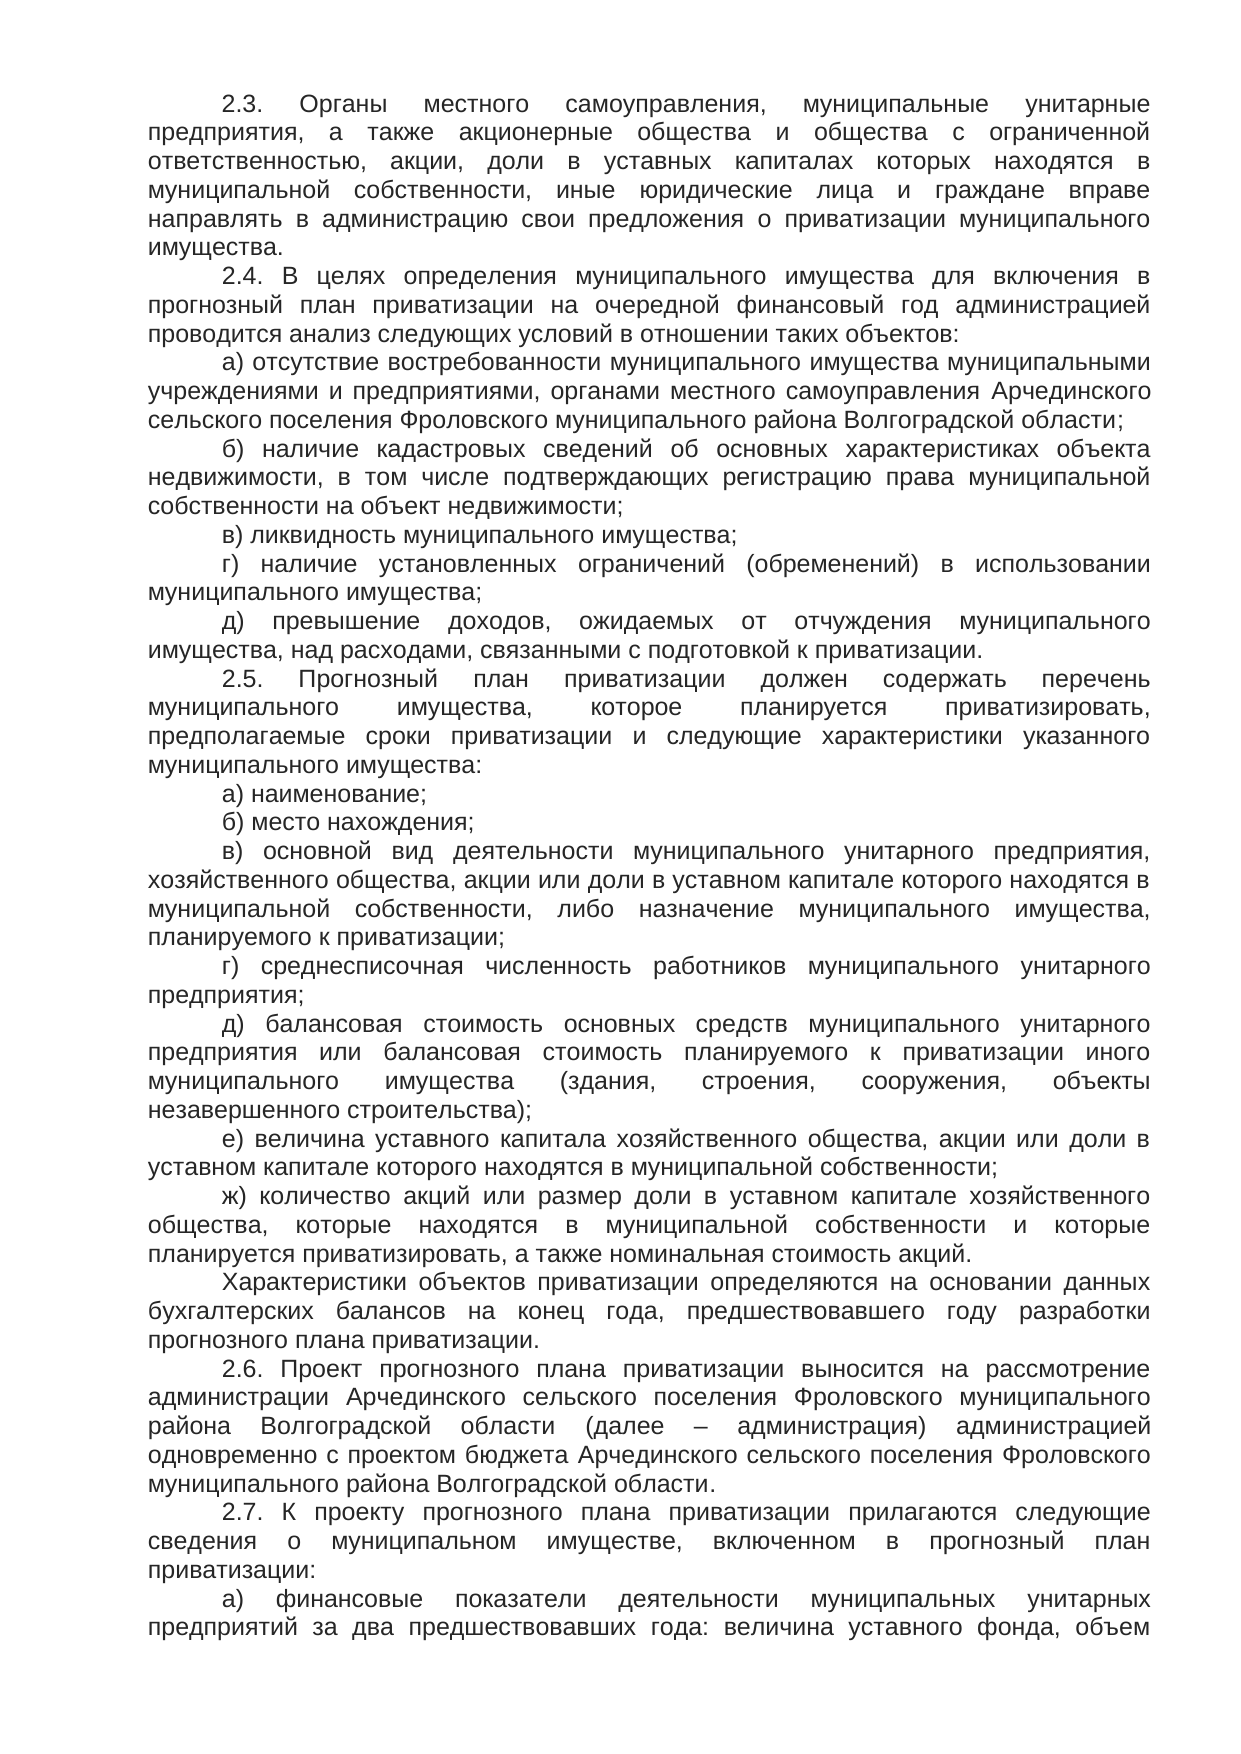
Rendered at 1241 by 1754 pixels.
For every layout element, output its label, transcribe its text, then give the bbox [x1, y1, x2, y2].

text 2.5. Прогнозный план приватизации должен содержать перечень муниципального имущества, которое планируется приватизировать, предполагаемые сроки приватизации и следующие характеристики указанного муниципального имущества: [148, 664, 1152, 779]
text д) балансовая стоимость основных средств муниципального унитарного предприятия или балансовая стоимость планируемого к приватизации иного муниципального имущества (здания, строения, сооружения, объекты незавершенного строительства); [148, 1009, 1152, 1124]
text г) наличие установленных ограничений (обременений) в использовании муниципального имущества; [148, 549, 1152, 606]
text ж) количество акций или размер доли в уставном капитале хозяйственного общества, которые находятся в муниципальной собственности и которые планируется приватизировать, а также номинальная стоимость акций. [148, 1181, 1152, 1267]
text б) место нахождения; [148, 807, 1152, 836]
text д) превышение доходов, ожидаемых от отчуждения муниципального имущества, над расходами, связанными с подготовкой к приватизации. [148, 606, 1152, 664]
text 2.6. Проект прогнозного плана приватизации выносится на рассмотрение администрации Арчединского сельского поселения Фроловского муниципального района Волгоградской области (далее – администрация) администрацией одновременно с проектом бюджета Арчединского сельского поселения Фроловского муниципального района Волгоградской области. [148, 1354, 1152, 1497]
text а) наименование; [148, 779, 1152, 807]
text а) отсутствие востребованности муниципального имущества муниципальными учреждениями и предприятиями, органами местного самоуправления Арчединского сельского поселения Фроловского муниципального района Волгоградской области; [148, 347, 1152, 434]
text 2.7. К проекту прогнозного плана приватизации прилагаются следующие сведения о муниципальном имуществе, включенном в прогнозный план приватизации: [148, 1497, 1152, 1584]
text в) основной вид деятельности муниципального унитарного предприятия, хозяйственного общества, акции или доли в уставном капитале которого находятся в муниципальной собственности, либо назначение муниципального имущества, планируемого к приватизации; [148, 836, 1152, 951]
text е) величина уставного капитала хозяйственного общества, акции или доли в уставном капитале которого находятся в муниципальной собственности; [148, 1124, 1152, 1181]
text 2.3. Органы местного самоуправления, муниципальные унитарные предприятия, а также акционерные общества и общества с ограниченной ответственностью, акции, доли в уставных капиталах которых находятся в муниципальной собственности, иные юридические лица и граждане вправе направлять в администрацию свои предложения о приватизации муниципального имущества. [148, 89, 1152, 261]
text г) среднесписочная численность работников муниципального унитарного предприятия; [148, 951, 1152, 1009]
text в) ликвидность муниципального имущества; [148, 520, 1152, 549]
text 2.4. В целях определения муниципального имущества для включения в прогнозный план приватизации на очередной финансовый год администрацией проводится анализ следующих условий в отношении таких объектов: [148, 261, 1152, 347]
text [148, 1584, 1152, 1641]
text Характеристики объектов приватизации определяются на основании данных бухгалтерских балансов на конец года, предшествовавшего году разработки прогнозного плана приватизации. [148, 1267, 1152, 1354]
text б) наличие кадастровых сведений об основных характеристиках объекта недвижимости, в том числе подтверждающих регистрацию права муниципальной собственности на объект недвижимости; [148, 434, 1152, 520]
